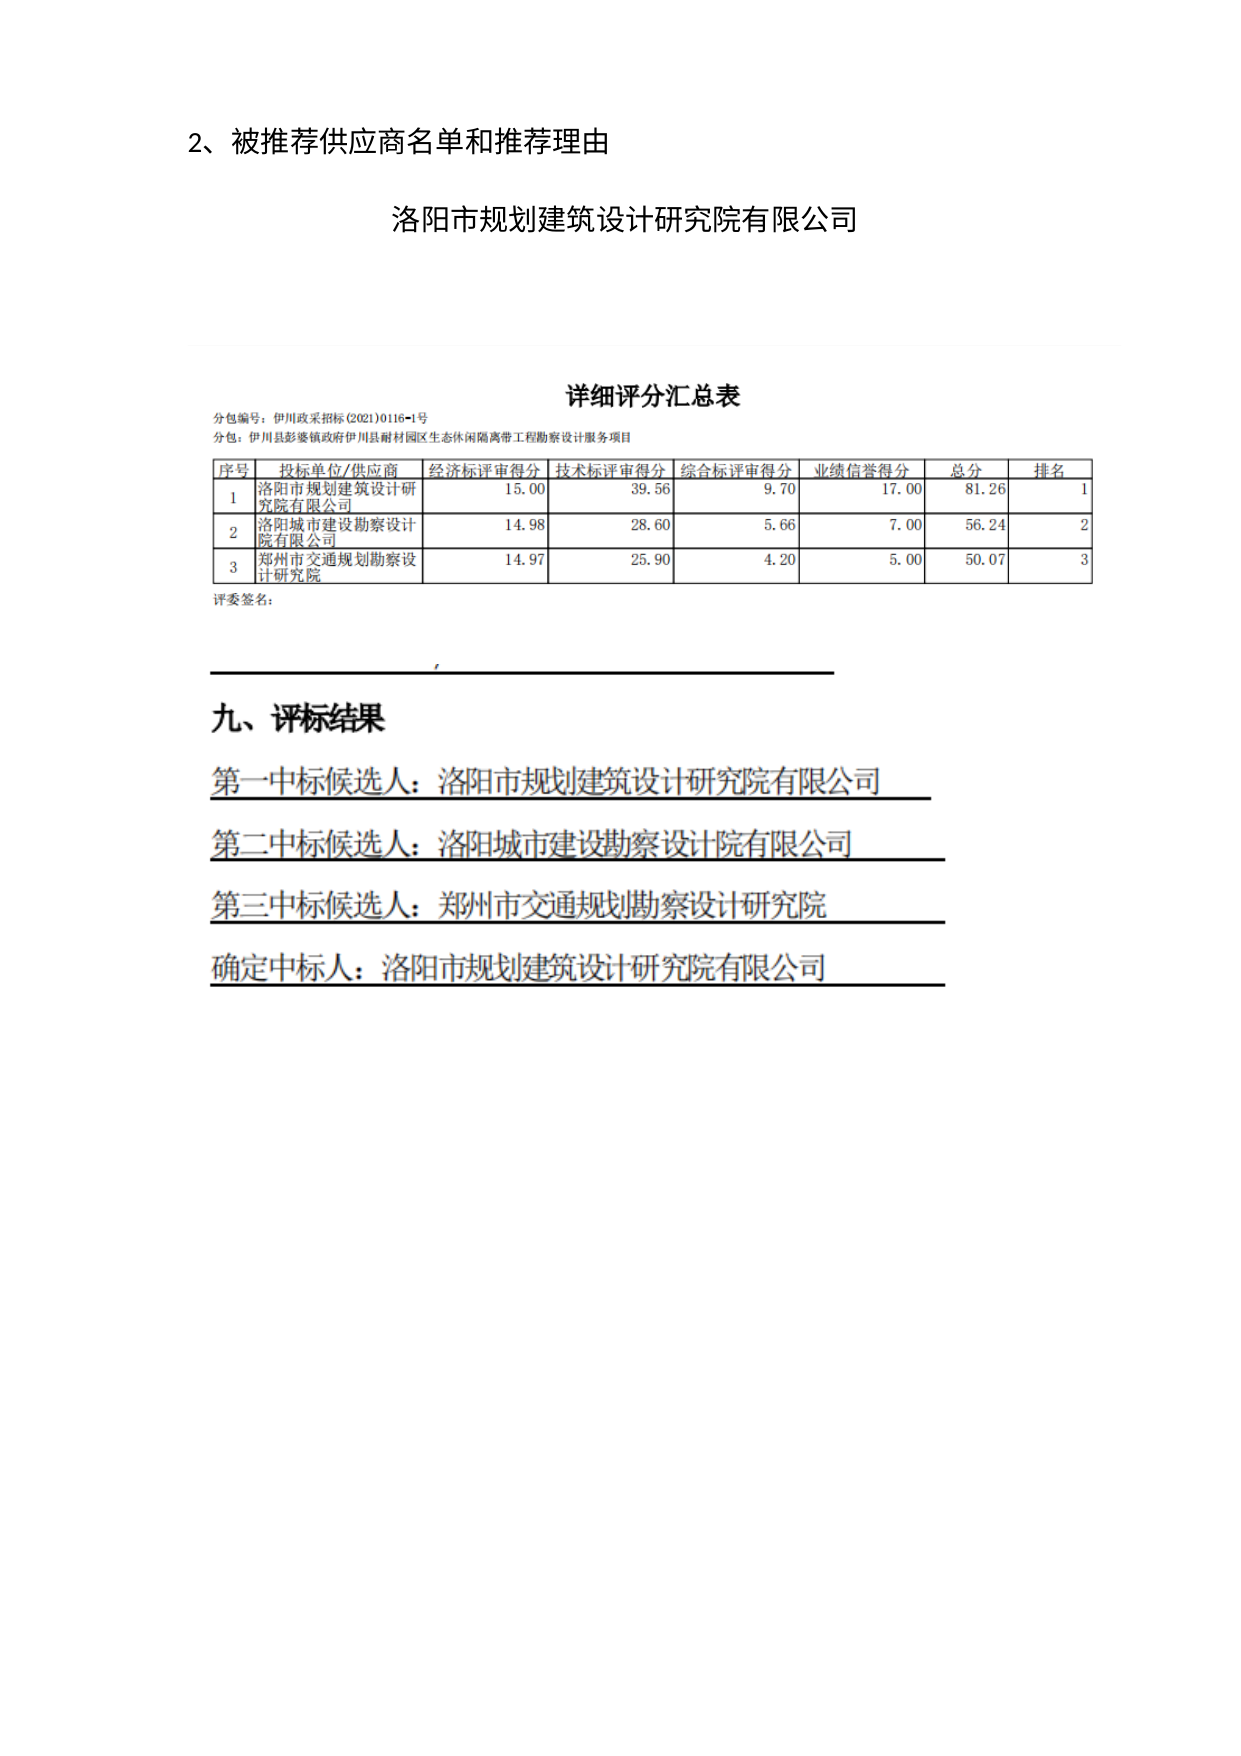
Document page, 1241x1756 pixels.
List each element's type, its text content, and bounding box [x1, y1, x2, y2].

picture [187, 664, 1105, 1034]
list 被推荐供应商名单和推荐理由 [187, 118, 1122, 160]
list 洛阳市规划建筑设计研究院有限公司 [187, 196, 1122, 238]
picture [187, 345, 1122, 638]
